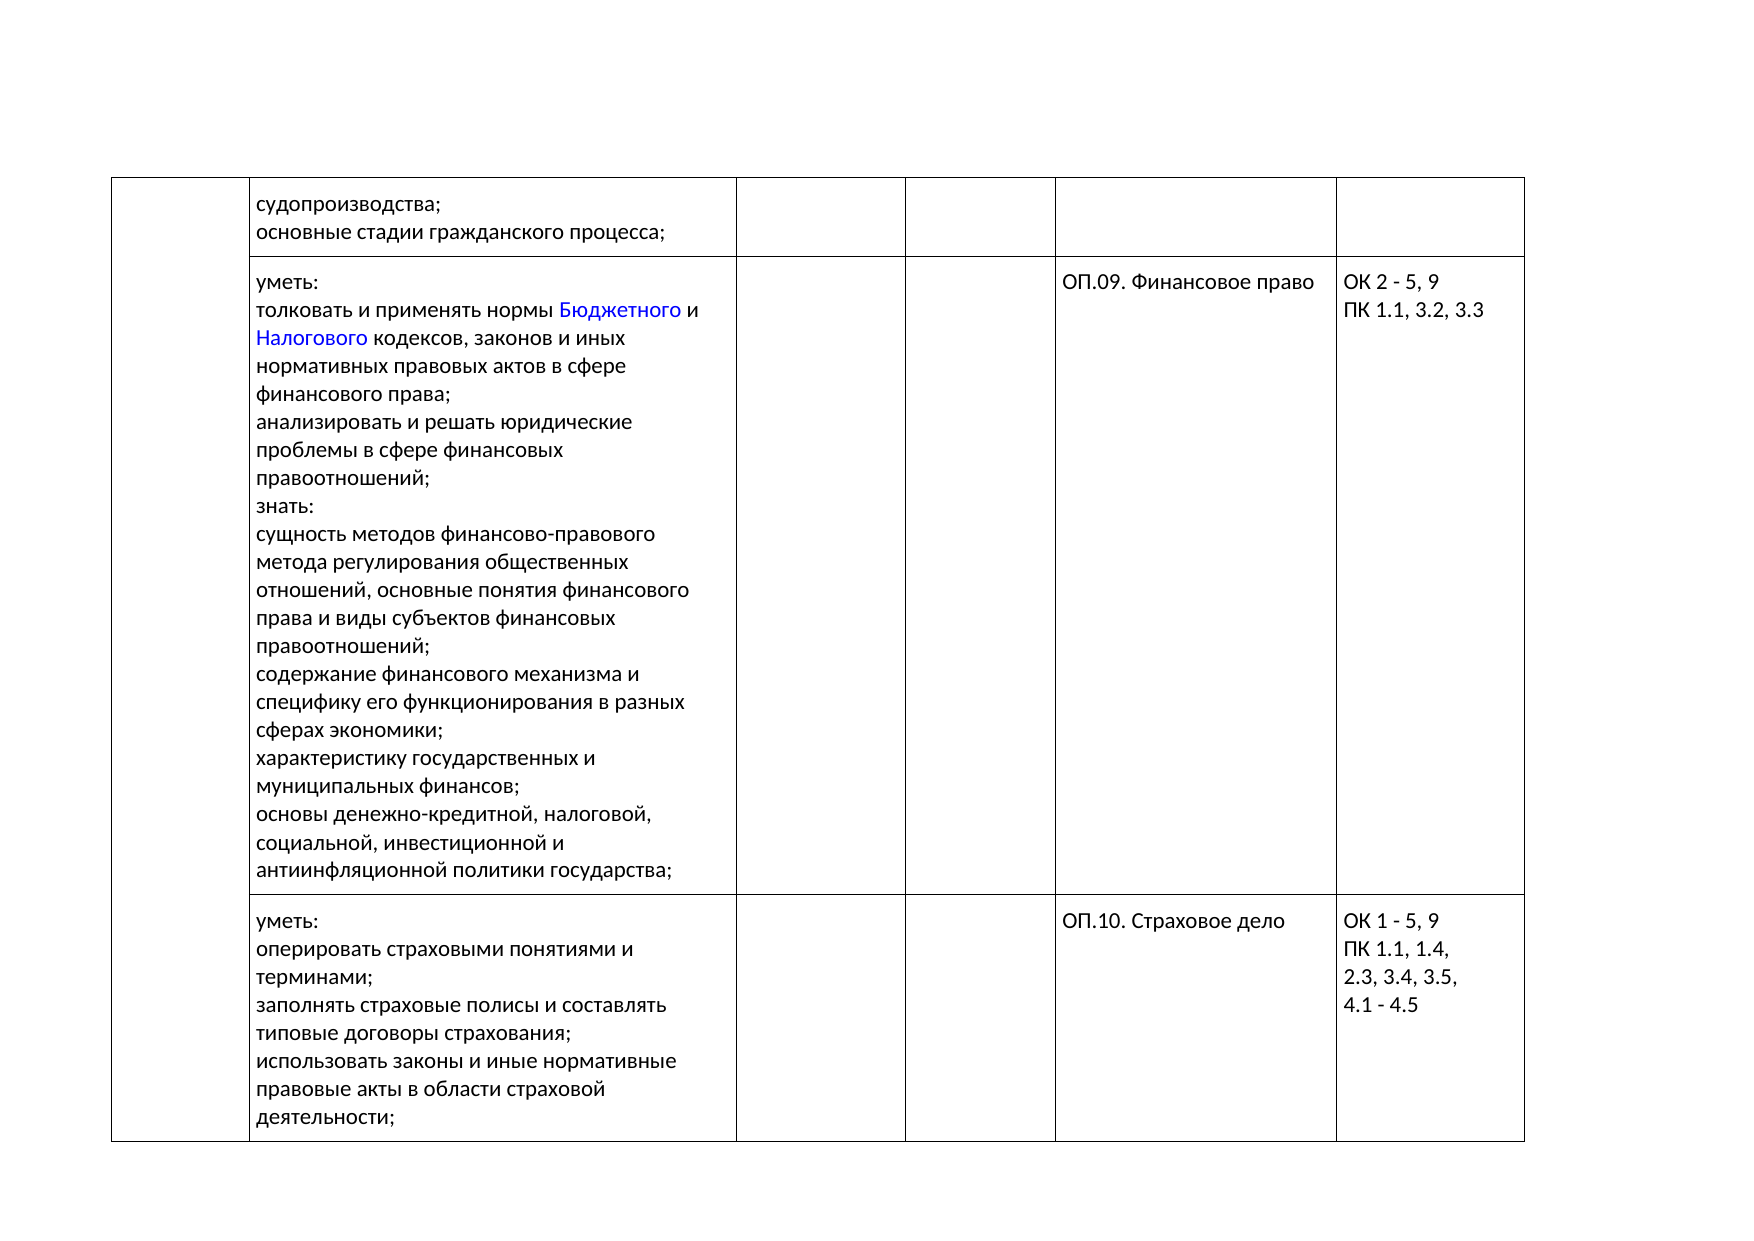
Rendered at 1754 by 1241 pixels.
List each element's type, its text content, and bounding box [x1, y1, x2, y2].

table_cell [1056, 178, 1336, 256]
table_cell ОП.09. Финансовое право [1056, 257, 1336, 894]
table_cell [737, 178, 905, 256]
table_cell уметь: толковать и применять нормы Бюджетного и Налогового кодексов, законов и иных нормативных правовых актов в сфере финансового права; анализировать и решать юридические проблемы в сфере финансовых правоотношений; знать: сущность методов финансово-правового метода регулирования общественных отношений, основные понятия финансового права и виды субъектов финансовых правоотношений; содержание финансового механизма и специфику его функционирования в разных сферах экономики; характеристику государственных и муниципальных финансов; основы денежно-кредитной, налоговой, социальной, инвестиционной и антиинфляционной политики государства; [250, 257, 736, 894]
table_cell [1337, 895, 1524, 1141]
table_cell [906, 895, 1055, 1141]
table_cell [906, 178, 1055, 256]
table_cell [250, 178, 736, 256]
table_cell ОК 2 - 5, 9 ПК 1.1, 3.2, 3.3 [1337, 257, 1524, 894]
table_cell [1337, 178, 1524, 256]
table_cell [250, 895, 736, 1141]
table_cell [737, 257, 905, 894]
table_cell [1056, 895, 1336, 1141]
table_cell [906, 257, 1055, 894]
table_cell [737, 895, 905, 1141]
